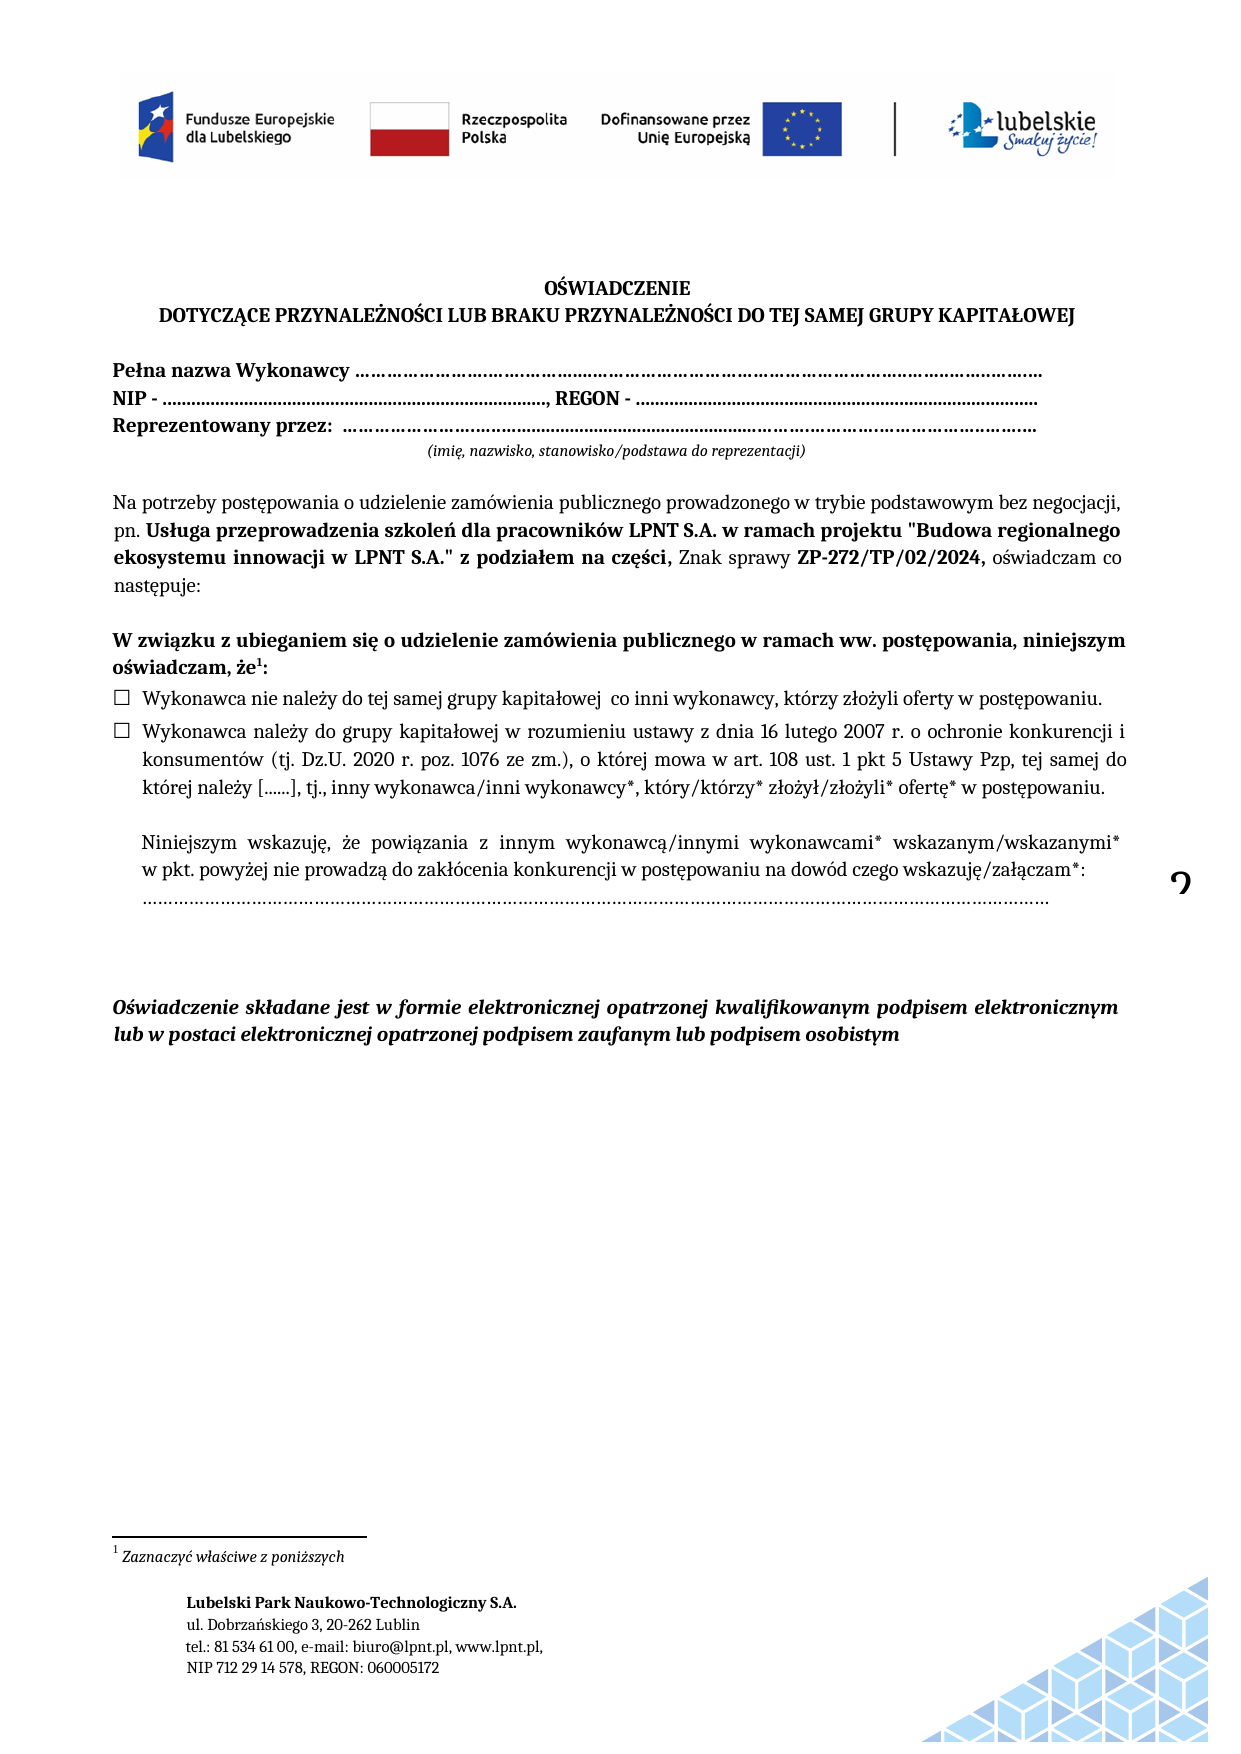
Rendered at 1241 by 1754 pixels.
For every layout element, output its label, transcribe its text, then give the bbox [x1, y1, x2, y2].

text Pełna nazwa Wykonawcy …………………….…….………....…………………………………………………..……..……..…….… [112, 359, 1122, 383]
text OŚWIADCZENIE [112, 277, 1122, 301]
text Reprezentowany przez: …………………….…..…..................................................……….………….………………..…….… [112, 414, 1122, 438]
text (imię, nazwisko, stanowisko/podstawa do reprezentacji) [112, 442, 1122, 461]
text ☐ Wykonawca należy do grupy kapitałowej w rozumieniu ustawy z dnia 16 lutego 2007 r. o ochronie konkurencji i konsumentów (tj. Dz.U. 2020 r. poz. 1076 ze zm.), o której mowa w art. 108 ust. 1 pkt 5 Ustawy Pzp, tej samej do której należy [......], tj., inny wykonawca/inni wykonawcy*, który/którzy* złożył/złożyli* ofertę* w postępowaniu. [112, 716, 1128, 799]
text Na potrzeby postępowania o udzielenie zamówienia publicznego prowadzonego w trybie podstawowym bez negocjacji, pn. Usługa przeprowadzenia szkoleń dla pracowników LPNT S.A. w ramach projektu "Budowa regionalnego ekosystemu innowacji w LPNT S.A." z podziałem na części, Znak sprawy ZP-272/TP/02/2024, oświadczam co następuje: [112, 491, 1122, 597]
text DOTYCZĄCE PRZYNALEŻNOŚCI LUB BRAKU PRZYNALEŻNOŚCI DO TEJ SAMEJ GRUPY KAPITAŁOWEJ [112, 304, 1122, 328]
text Oświadczenie składane jest w formie elektronicznej opatrzonej kwalifikowanym podpisem elektronicznym lub w postaci elektronicznej opatrzonej podpisem zaufanym lub podpisem osobistym [112, 996, 1122, 1047]
text Niniejszym wskazuję, że powiązania z innym wykonawcą/innymi wykonawcami* wskazanym/wskazanymi* w pkt. powyżej nie prowadzą do zakłócenia konkurencji w postępowaniu na dowód czego wskazuję/załączam*: [141, 831, 1122, 882]
text NIP - ................................................................................, REGON - .................................................................................... [112, 387, 1122, 411]
text ………………………………………………………………………………………………………………………………………………………… [141, 886, 1122, 909]
text W związku z ubieganiem się o udzielenie zamówienia publicznego w ramach ww. postępowania, niniejszym oświadczam, że: [112, 628, 1128, 680]
picture [120, 73, 1115, 180]
text ☐ Wykonawca nie należy do tej samej grupy kapitałowej co inni wykonawcy, którzy złożyli oferty w postępowaniu. [112, 683, 1128, 712]
